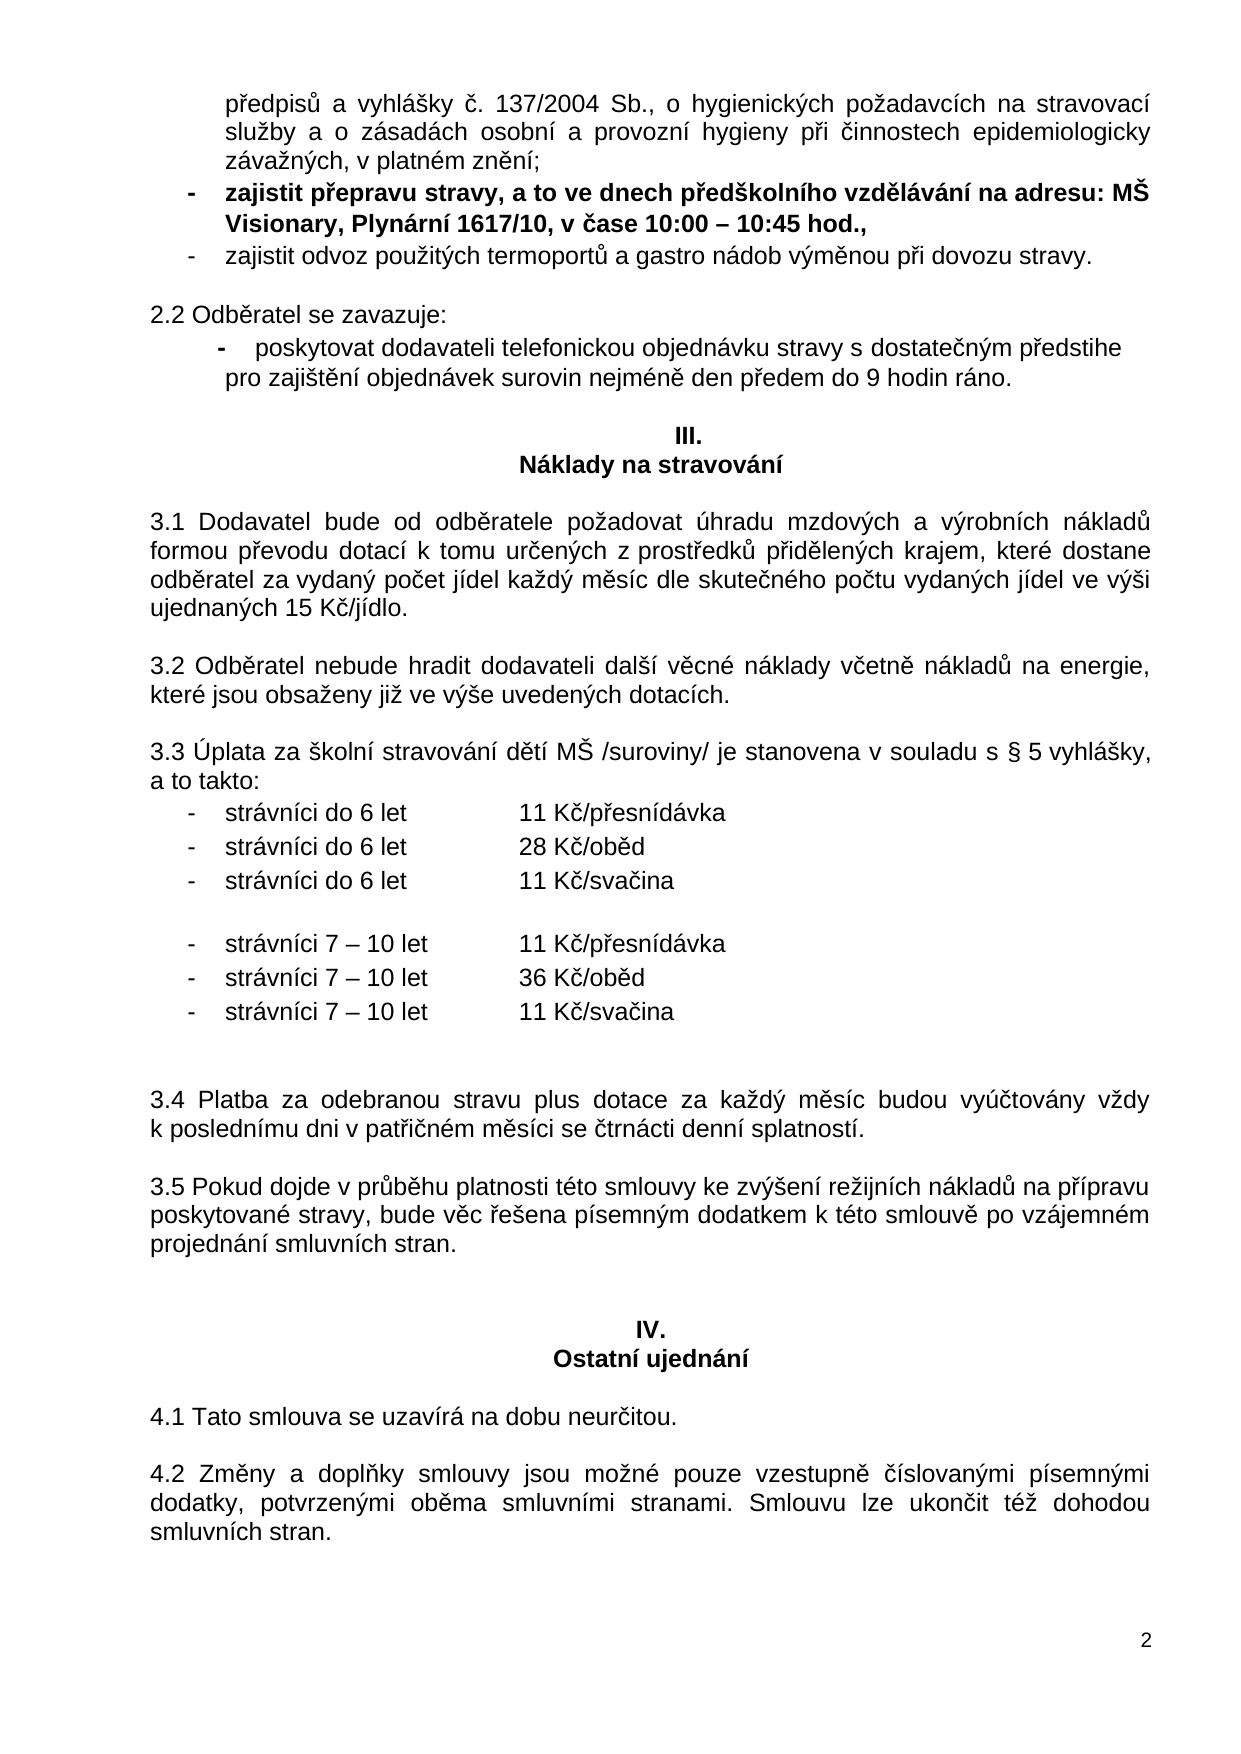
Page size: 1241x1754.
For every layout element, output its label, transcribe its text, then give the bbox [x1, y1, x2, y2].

list strávníci 7 – 10 let 11 Kč/přesnídávka [187, 926, 1152, 959]
text Náklady na stravování [150, 449, 1152, 478]
text 3.2 Odběratel nebude hradit dodavateli další věcné náklady včetně nákladů na energie, které jsou obsaženy již ve výše uvedených dotacích. [150, 651, 1152, 708]
text 4.2 Změny a doplňky smlouvy jsou možné pouze vzestupně číslovanými písemnými dodatky, potvrzenými oběma smluvními stranami. Smlouvu lze ukončit též dohodou smluvních stran. [150, 1459, 1152, 1545]
text IV. [150, 1315, 1152, 1344]
text Ostatní ujednání [150, 1344, 1152, 1373]
list zajistit přepravu stravy, a to ve dnech předškolního vzdělávání na adresu: MŠ Visionary, Plynární 1617/10, v čase 10:00 – 10:45 hod., [187, 175, 1152, 238]
text 2.2 Odběratel se zavazuje: [150, 301, 1152, 329]
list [187, 89, 1152, 175]
list strávníci 7 – 10 let 36 Kč/oběd [187, 959, 1152, 994]
list strávníci 7 – 10 let 11 Kč/svačina [187, 994, 1152, 1028]
list poskytovat dodavateli telefonickou objednávku stravy s dostatečným předstihe [187, 329, 1152, 363]
list strávníci do 6 let 11 Kč/přesnídávka [187, 794, 1152, 829]
text 4.1 Tato smlouva se uzavírá na dobu neurčitou. [150, 1401, 1152, 1430]
list strávníci do 6 let 28 Kč/oběd [187, 829, 1152, 863]
list strávníci do 6 let 11 Kč/svačina [187, 863, 1152, 897]
text 3.3 Úplata za školní stravování dětí MŠ /suroviny/ je stanovena v souladu s § 5 vyhlášky, a to takto: [150, 737, 1152, 794]
text 3.4 Platba za odebranou stravu plus dotace za každý měsíc budou vyúčtovány vždy k poslednímu dni v patřičném měsíci se čtrnácti denní splatností. [150, 1085, 1152, 1143]
list III. [225, 421, 1152, 449]
text 3.1 Dodavatel bude od odběratele požadovat úhradu mzdových a výrobních nákladů formou převodu dotací k tomu určených z prostředků přidělených krajem, které dostane odběratel za vydaný počet jídel každý měsíc dle skutečného počtu vydaných jídel ve výši ujednaných 15 Kč/jídlo. [150, 507, 1152, 622]
list zajistit odvoz použitých termoportů a gastro nádob výměnou při dovozu stravy. [187, 238, 1152, 272]
list pro zajištění objednávek surovin nejméně den předem do 9 hodin ráno. [225, 363, 1152, 392]
text 3.5 Pokud dojde v průběhu platnosti této smlouvy ke zvýšení režijních nákladů na přípravu poskytované stravy, bude věc řešena písemným dodatkem k této smlouvě po vzájemném projednání smluvních stran. [150, 1171, 1152, 1258]
